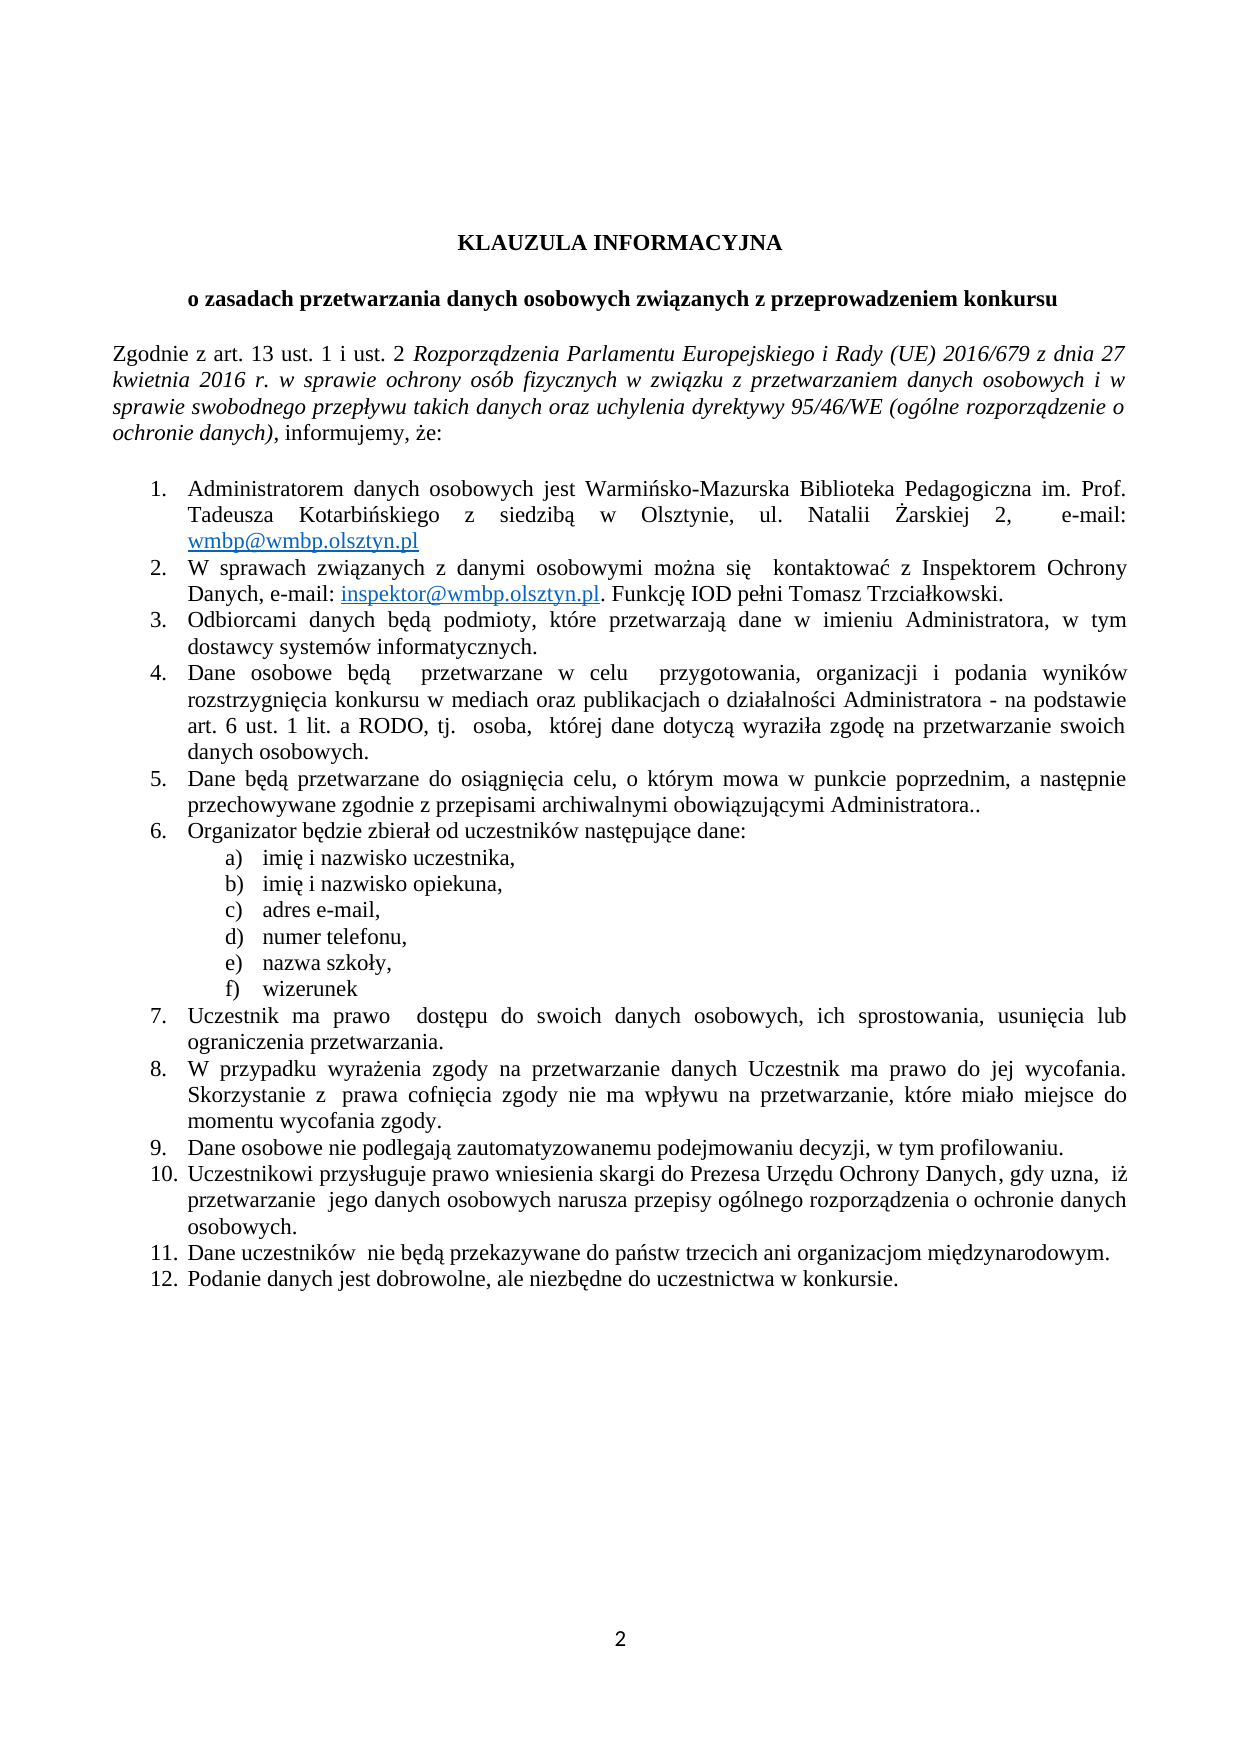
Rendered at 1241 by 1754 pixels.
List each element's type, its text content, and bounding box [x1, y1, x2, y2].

list Dane osobowe będą przetwarzane w celu przygotowania, organizacji i podania wyników rozstrzygnięcia konkursu w mediach oraz publikacjach o działalności Administratora - na podstawie art. 6 ust. 1 lit. a RODO, tj. osoba, której dane dotyczą wyraziła zgodę na przetwarzanie swoich danych osobowych. [150, 659, 1128, 765]
list Uczestnik ma prawo dostępu do swoich danych osobowych, ich sprostowania, usunięcia lub ograniczenia przetwarzania. [150, 1002, 1128, 1054]
list imię i nazwisko opiekuna, [225, 870, 1128, 896]
list adres e-mail, [225, 896, 1128, 923]
list W sprawach związanych z danymi osobowymi można się kontaktować z Inspektorem Ochrony Danych, e-mail: inspektor@wmbp.olsztyn.pl. Funkcję IOD pełni Tomasz Trzciałkowski. [150, 554, 1128, 607]
list numer telefonu, [225, 923, 1128, 949]
text o zasadach przetwarzania danych osobowych związanych z przeprowadzeniem konkursu [112, 285, 1128, 311]
list imię i nazwisko uczestnika, [225, 844, 1128, 870]
list Dane będą przetwarzane do osiągnięcia celu, o którym mowa w punkcie poprzednim, a następnie przechowywane zgodnie z przepisami archiwalnymi obowiązującymi Administratora.. [150, 765, 1128, 817]
list nazwa szkoły, [225, 949, 1128, 976]
text KLAUZULA INFORMACYJNA [112, 229, 1128, 256]
list wizerunek [225, 976, 1128, 1002]
list Uczestnikowi przysługuje prawo wniesienia skargi do Prezesa Urzędu Ochrony Danych, gdy uzna, iż przetwarzanie jego danych osobowych narusza przepisy ogólnego rozporządzenia o ochronie danych osobowych. [150, 1160, 1128, 1239]
list Dane osobowe nie podlegają zautomatyzowanemu podejmowaniu decyzji, w tym profilowaniu. [150, 1134, 1128, 1160]
text Zgodnie z art. 13 ust. 1 i ust. 2 Rozporządzenia Parlamentu Europejskiego i Rady (UE) 2016/679 z dnia 27 kwietnia 2016 r. w sprawie ochrony osób fizycznych w związku z przetwarzaniem danych osobowych i w sprawie swobodnego przepływu takich danych oraz uchylenia dyrektywy 95/46/WE (ogólne rozporządzenie o ochronie danych), informujemy, że: [112, 340, 1128, 446]
list Organizator będzie zbierał od uczestników następujące dane: [150, 817, 1128, 844]
list Dane uczestników nie będą przekazywane do państw trzecich ani organizacjom międzynarodowym. [150, 1239, 1128, 1265]
list W przypadku wyrażenia zgody na przetwarzanie danych Uczestnik ma prawo do jej wycofania. Skorzystanie z prawa cofnięcia zgody nie ma wpływu na przetwarzanie, które miało miejsce do momentu wycofania zgody. [150, 1054, 1128, 1134]
list Podanie danych jest dobrowolne, ale niezbędne do uczestnictwa w konkursie. [150, 1265, 1128, 1292]
list Administratorem danych osobowych jest Warmińsko-Mazurska Biblioteka Pedagogiczna im. Prof. Tadeusza Kotarbińskiego z siedzibą w Olsztynie, ul. Natalii Żarskiej 2, e-mail: wmbp@wmbp.olsztyn.pl [150, 475, 1128, 554]
list Odbiorcami danych będą podmioty, które przetwarzają dane w imieniu Administratora, w tym dostawcy systemów informatycznych. [150, 607, 1128, 659]
